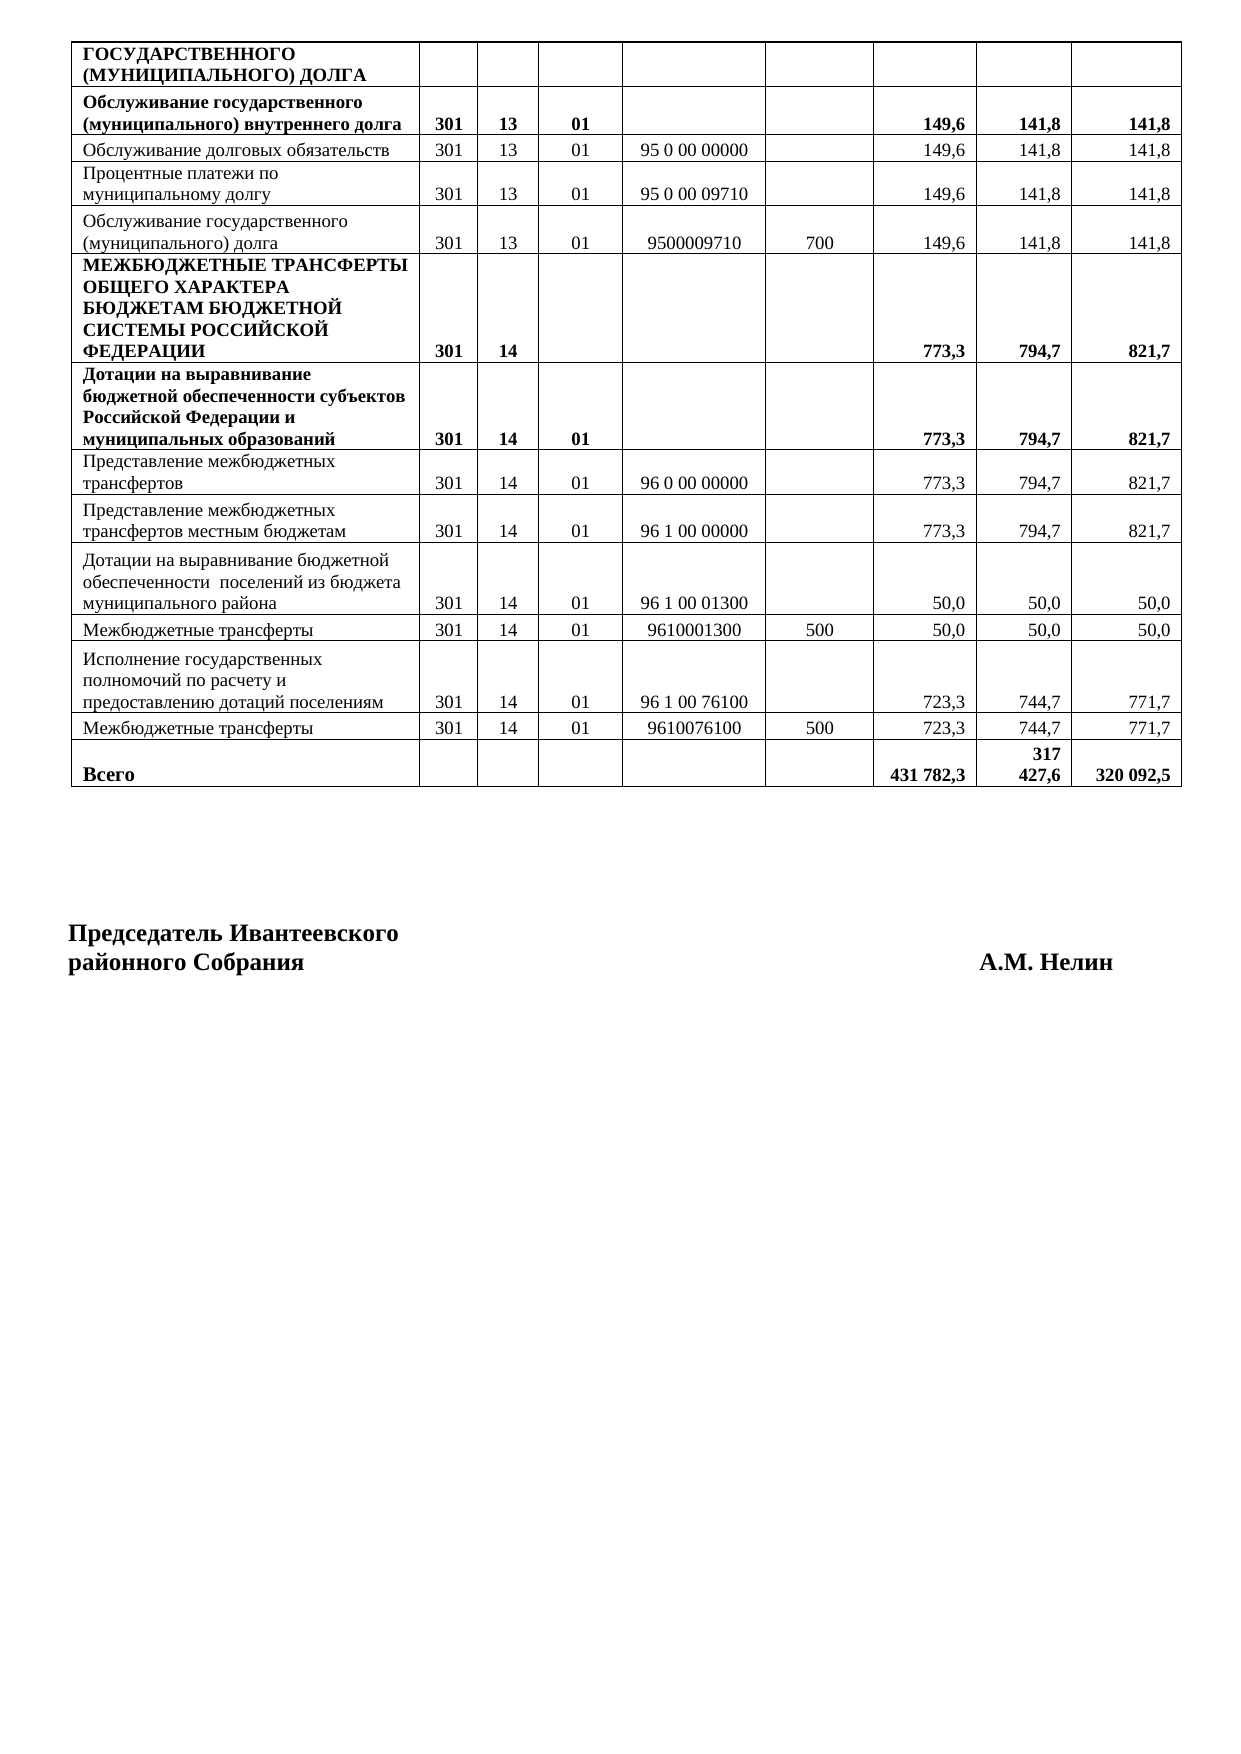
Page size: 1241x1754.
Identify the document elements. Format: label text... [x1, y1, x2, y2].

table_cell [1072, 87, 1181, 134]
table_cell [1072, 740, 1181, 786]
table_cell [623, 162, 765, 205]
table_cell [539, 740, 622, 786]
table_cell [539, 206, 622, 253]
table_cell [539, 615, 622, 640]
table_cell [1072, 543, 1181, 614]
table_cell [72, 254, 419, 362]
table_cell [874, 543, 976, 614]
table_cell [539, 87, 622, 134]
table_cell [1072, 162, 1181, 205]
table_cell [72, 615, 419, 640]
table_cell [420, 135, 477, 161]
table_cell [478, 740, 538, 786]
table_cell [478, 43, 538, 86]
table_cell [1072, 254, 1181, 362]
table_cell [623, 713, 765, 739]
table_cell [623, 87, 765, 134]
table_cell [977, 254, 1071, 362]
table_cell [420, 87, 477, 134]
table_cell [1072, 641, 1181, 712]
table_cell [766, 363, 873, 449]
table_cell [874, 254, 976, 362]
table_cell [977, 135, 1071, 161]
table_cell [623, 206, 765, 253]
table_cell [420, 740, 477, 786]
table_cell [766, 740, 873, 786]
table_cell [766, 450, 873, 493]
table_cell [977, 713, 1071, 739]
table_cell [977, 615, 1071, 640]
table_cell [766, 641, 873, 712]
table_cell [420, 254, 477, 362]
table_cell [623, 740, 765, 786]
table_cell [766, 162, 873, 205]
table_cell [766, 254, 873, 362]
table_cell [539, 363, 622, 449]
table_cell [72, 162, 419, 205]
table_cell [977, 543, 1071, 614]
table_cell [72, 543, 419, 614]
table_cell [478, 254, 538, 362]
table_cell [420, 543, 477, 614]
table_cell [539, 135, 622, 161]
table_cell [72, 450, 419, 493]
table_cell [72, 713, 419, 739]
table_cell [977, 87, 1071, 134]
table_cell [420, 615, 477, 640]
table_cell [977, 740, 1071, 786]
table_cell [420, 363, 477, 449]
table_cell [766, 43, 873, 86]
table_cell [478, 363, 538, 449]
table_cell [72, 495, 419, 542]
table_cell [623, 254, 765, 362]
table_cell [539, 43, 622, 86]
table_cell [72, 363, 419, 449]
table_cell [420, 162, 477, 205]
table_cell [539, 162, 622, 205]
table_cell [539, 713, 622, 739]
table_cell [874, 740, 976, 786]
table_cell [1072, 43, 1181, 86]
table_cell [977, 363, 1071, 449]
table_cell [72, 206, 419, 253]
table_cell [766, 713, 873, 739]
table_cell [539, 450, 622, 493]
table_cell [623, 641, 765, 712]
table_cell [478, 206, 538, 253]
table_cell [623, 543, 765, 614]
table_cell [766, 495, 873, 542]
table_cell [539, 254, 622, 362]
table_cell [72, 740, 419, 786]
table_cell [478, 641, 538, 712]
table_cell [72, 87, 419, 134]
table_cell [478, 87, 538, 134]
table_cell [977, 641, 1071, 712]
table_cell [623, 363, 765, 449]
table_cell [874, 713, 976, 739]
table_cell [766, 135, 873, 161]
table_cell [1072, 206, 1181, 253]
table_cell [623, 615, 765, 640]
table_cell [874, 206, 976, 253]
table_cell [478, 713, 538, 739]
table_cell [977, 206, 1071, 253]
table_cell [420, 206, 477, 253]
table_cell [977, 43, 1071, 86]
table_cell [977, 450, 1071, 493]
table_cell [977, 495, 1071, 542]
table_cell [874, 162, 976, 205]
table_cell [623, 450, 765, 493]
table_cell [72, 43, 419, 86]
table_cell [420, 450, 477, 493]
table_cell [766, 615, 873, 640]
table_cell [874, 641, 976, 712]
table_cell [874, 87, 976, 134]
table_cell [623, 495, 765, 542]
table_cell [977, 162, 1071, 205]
text Председатель Ивантеевского [68, 918, 1193, 947]
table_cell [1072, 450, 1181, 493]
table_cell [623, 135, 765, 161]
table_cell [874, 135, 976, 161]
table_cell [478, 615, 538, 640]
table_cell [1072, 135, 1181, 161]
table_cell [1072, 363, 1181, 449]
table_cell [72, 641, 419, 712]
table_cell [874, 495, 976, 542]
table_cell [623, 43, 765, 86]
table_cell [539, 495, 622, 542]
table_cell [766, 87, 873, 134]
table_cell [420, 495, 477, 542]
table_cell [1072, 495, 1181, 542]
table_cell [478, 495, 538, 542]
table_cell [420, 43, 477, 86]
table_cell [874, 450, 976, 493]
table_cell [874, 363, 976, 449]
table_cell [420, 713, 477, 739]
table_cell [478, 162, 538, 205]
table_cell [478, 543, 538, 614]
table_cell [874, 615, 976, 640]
text районного Собрания А.М. Нелин [68, 947, 1193, 976]
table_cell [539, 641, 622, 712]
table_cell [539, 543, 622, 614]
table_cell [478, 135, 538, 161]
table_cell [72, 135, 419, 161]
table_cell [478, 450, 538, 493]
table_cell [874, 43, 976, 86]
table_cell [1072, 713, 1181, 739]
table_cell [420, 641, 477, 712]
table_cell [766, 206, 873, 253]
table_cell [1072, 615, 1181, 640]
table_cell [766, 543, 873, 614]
